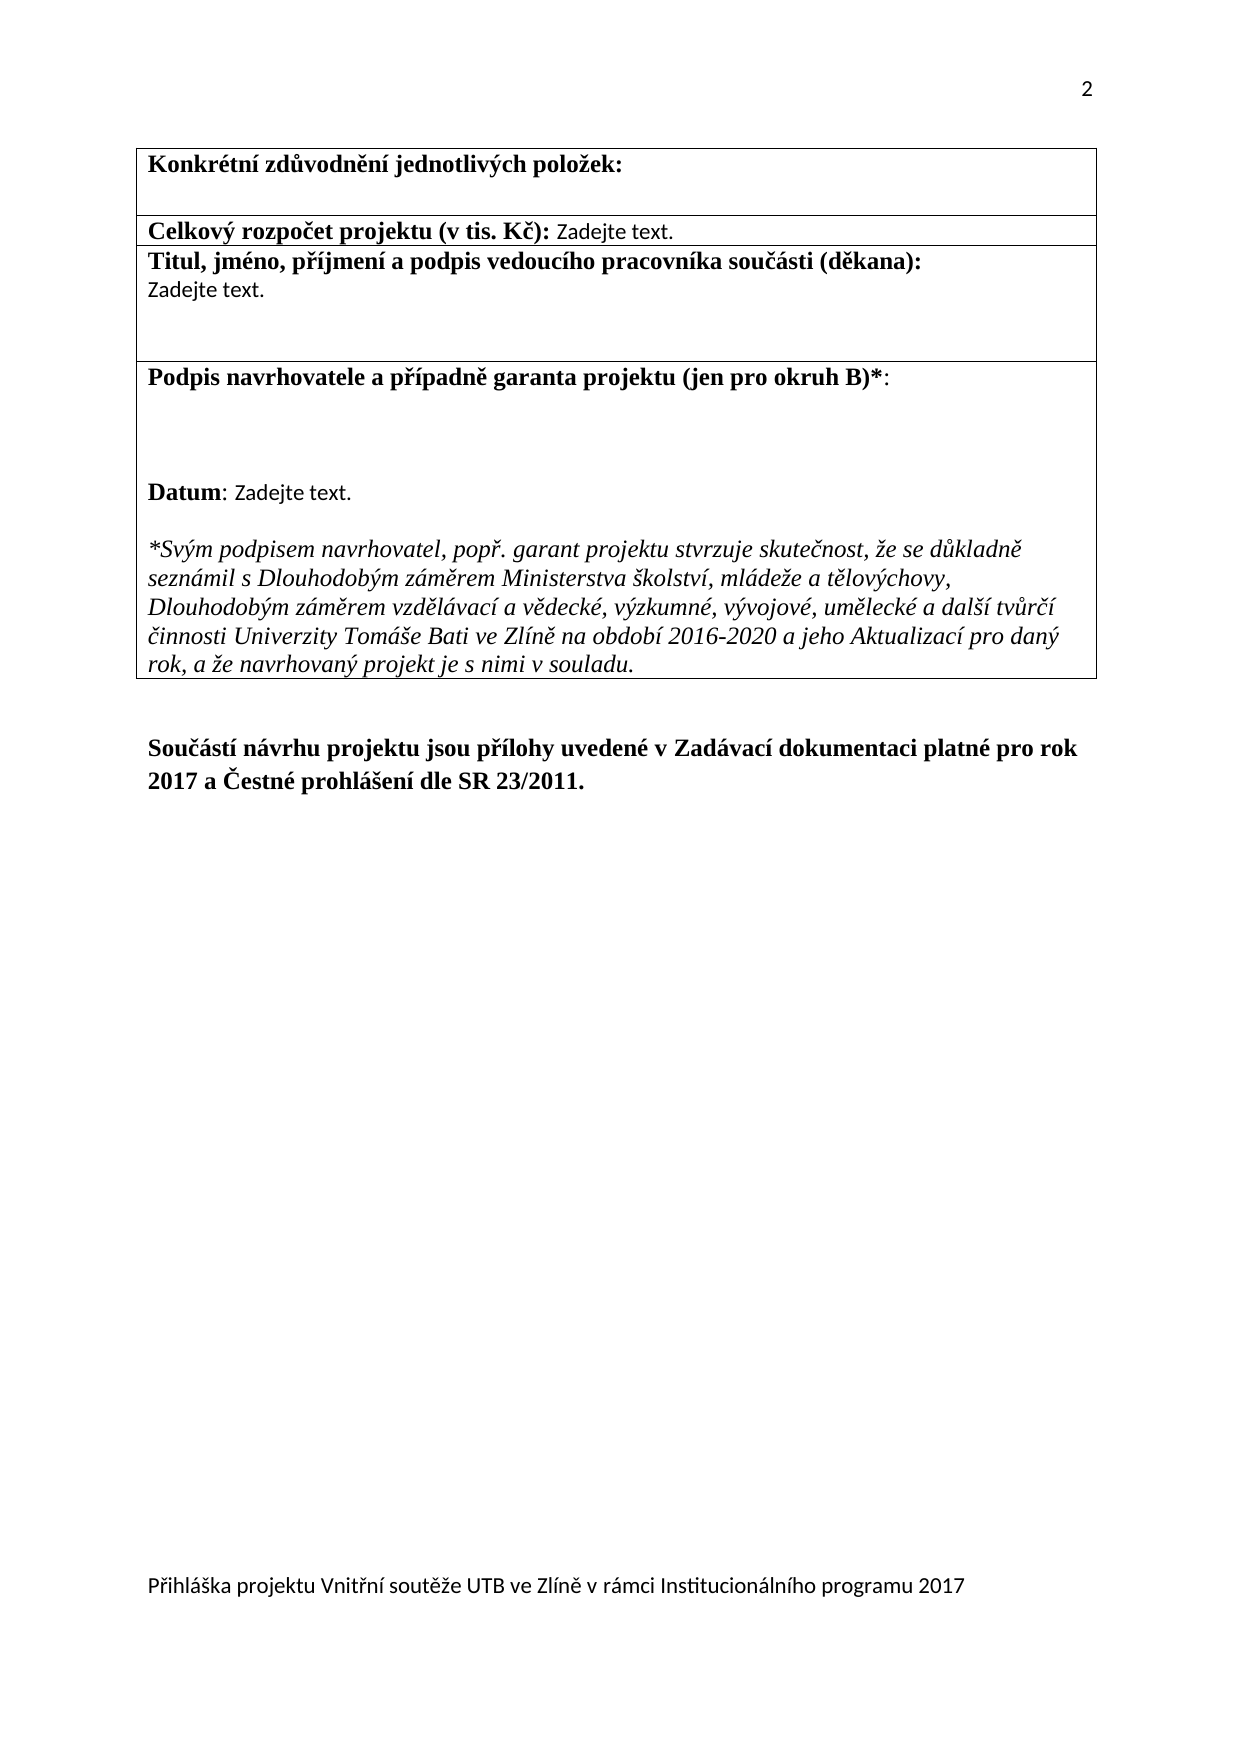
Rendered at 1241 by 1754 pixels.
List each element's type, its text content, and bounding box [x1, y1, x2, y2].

text Součástí návrhu projektu jsou přílohy uvedené v Zadávací dokumentaci platné pro rok 2017 a Čestné prohlášení dle SR 23/2011. [148, 733, 1093, 795]
table_cell Podpis navrhovatele a případně garanta projektu (jen pro okruh B)*: Datum: *Svým podpisem navrhovatel, popř. garant projektu stvrzuje skutečnost, že se důkladně seznámil s Dlouhodobým záměrem Ministerstva školství, mládeže a tělovýchovy, Dlouhodobým záměrem vzdělávací a vědecké, výzkumné, vývojové, umělecké a další tvůrčí činnosti Univerzity Tomáše Bati ve Zlíně na období 2016-2020 a jeho Aktualizací pro daný rok, a že navrhovaný projekt je s nimi v souladu. [137, 362, 1096, 678]
table_cell Celkový rozpočet projektu (v tis. Kč): [137, 216, 1096, 245]
table_cell Konkrétní zdůvodnění jednotlivých položek: [137, 149, 1096, 215]
table_cell Titul, jméno, příjmení a podpis vedoucího pracovníka součásti (děkana): [137, 246, 1096, 361]
